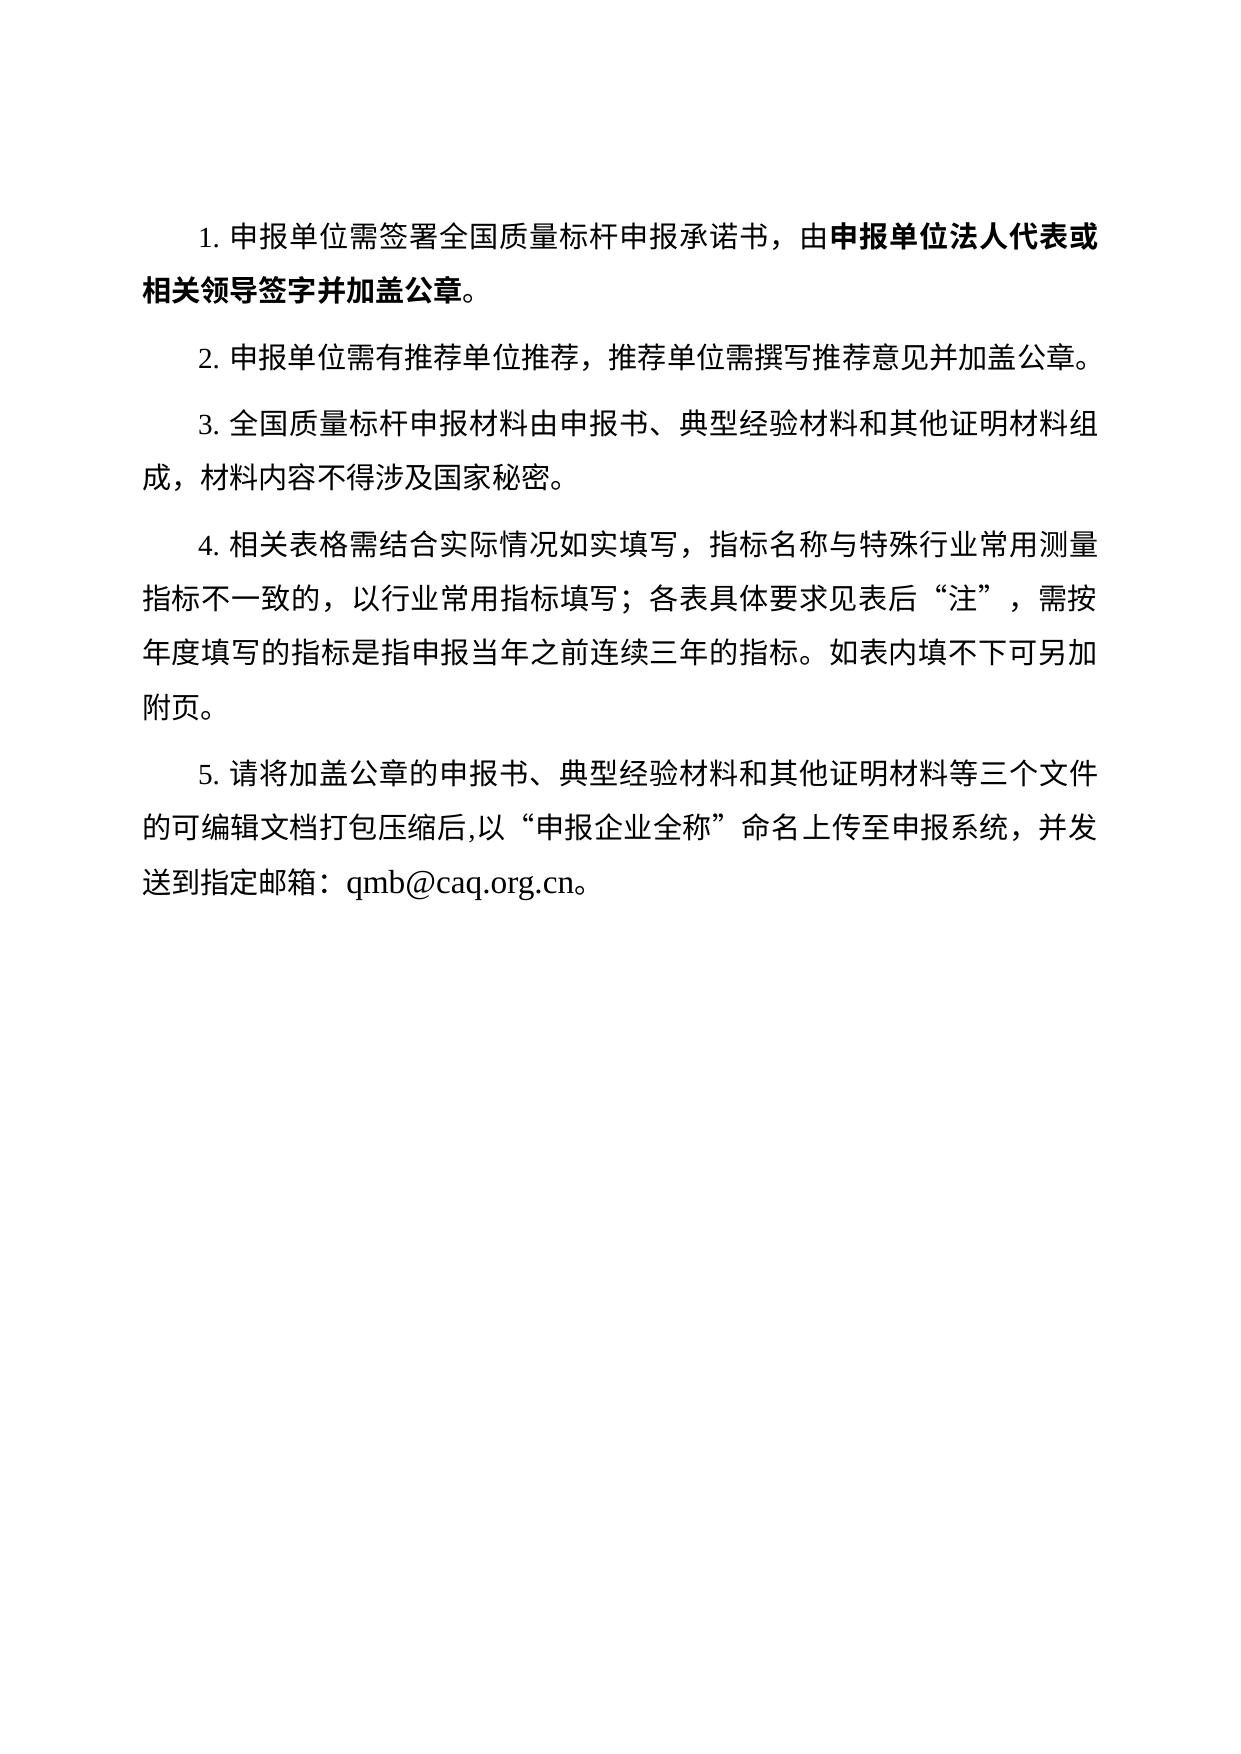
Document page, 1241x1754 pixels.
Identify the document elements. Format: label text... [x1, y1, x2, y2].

list 全国质量标杆申报材料由申报书、典型经验材料和其他证明材料组成，材料内容不得涉及国家秘密。 [142, 391, 1098, 500]
list 相关表格需结合实际情况如实填写，指标名称与特殊行业常用测量指标不一致的，以行业常用指标填写；各表具体要求见表后“注”，需按年度填写的指标是指申报当年之前连续三年的指标。如表内填不下可另加附页。 [142, 512, 1098, 729]
list 申报单位需有推荐单位推荐，推荐单位需撰写推荐意见并加盖公章。 [142, 325, 1098, 379]
list 请将加盖公章的申报书、典型经验材料和其他证明材料等三个文件的可编辑文档打包压缩后,以“申报企业全称”命名上传至申报系统，并发送到指定邮箱：qmb@caq.org.cn。 [142, 741, 1098, 904]
list 申报单位需签署全国质量标杆申报承诺书，由申报单位法人代表或相关领导签字并加盖公章。 [142, 204, 1098, 312]
